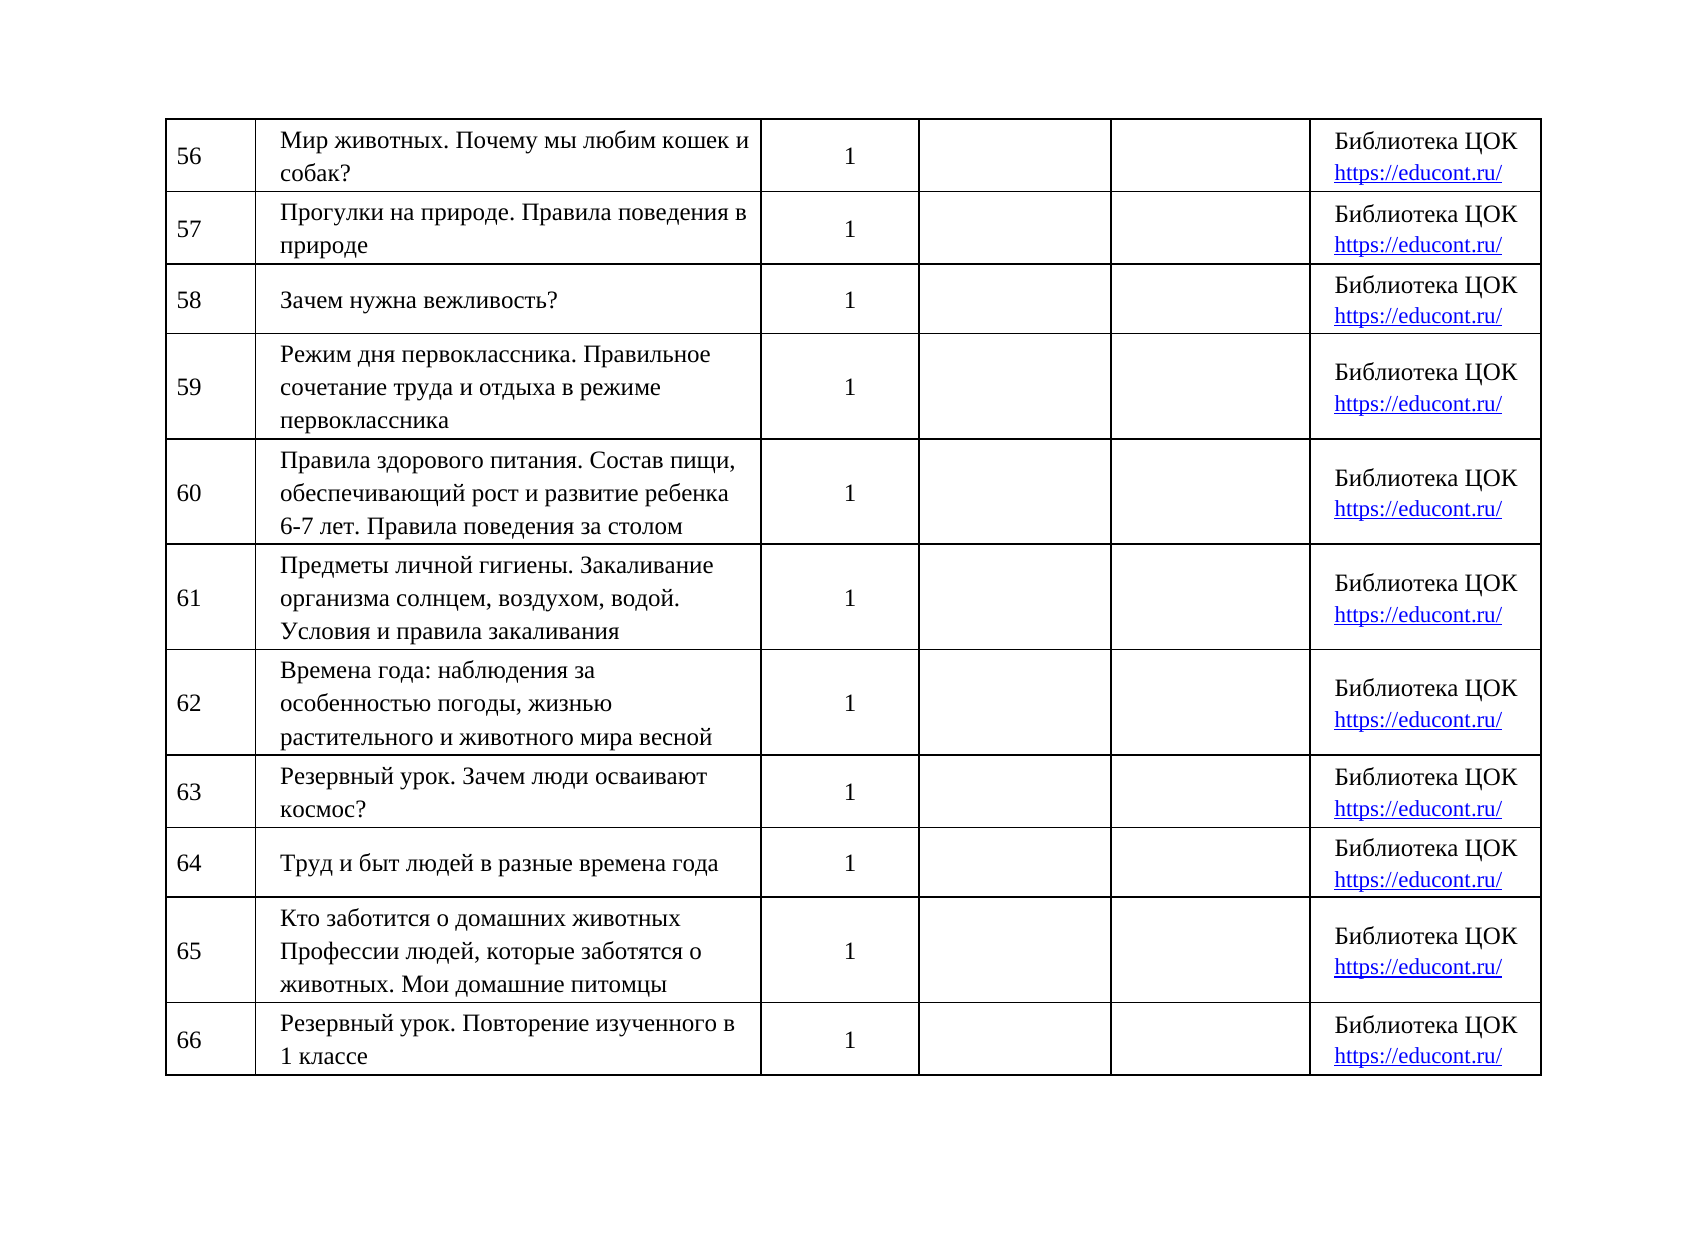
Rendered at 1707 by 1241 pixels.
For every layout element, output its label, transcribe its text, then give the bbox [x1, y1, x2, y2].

table_cell [920, 334, 1110, 438]
table_cell 64 [167, 828, 255, 896]
table_cell [1112, 898, 1309, 1002]
table_cell [920, 756, 1110, 827]
table_cell [920, 1003, 1110, 1074]
table_cell Библиотека ЦОК https://educont.ru/ [1311, 334, 1540, 438]
table_cell 60 [167, 440, 255, 543]
table_cell 1 [762, 828, 918, 896]
table_cell Библиотека ЦОК https://educont.ru/ [1311, 828, 1540, 896]
table_cell Времена года: наблюдения за особенностью погоды, жизнью растительного и животного мира весной [256, 650, 760, 754]
table_cell [1112, 334, 1309, 438]
table_cell Кто заботится о домашних животных Профессии людей, которые заботятся о животных. Мои домашние питомцы [256, 898, 760, 1002]
table_cell Режим дня первоклассника. Правильное сочетание труда и отдыха в режиме первоклассника [256, 334, 760, 438]
table_cell [1112, 120, 1309, 191]
table_cell Библиотека ЦОК https://educont.ru/ [1311, 898, 1540, 1002]
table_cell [1311, 120, 1540, 191]
table_cell [1112, 192, 1309, 263]
table_cell 66 [167, 1003, 255, 1074]
table_cell [920, 898, 1110, 1002]
table_cell 57 [167, 192, 255, 263]
table_cell [1112, 545, 1309, 649]
table_cell 1 [762, 650, 918, 754]
table_cell [1112, 650, 1309, 754]
table_cell Труд и быт людей в разные времена года [256, 828, 760, 896]
table_cell [920, 265, 1110, 332]
table_cell 58 [167, 265, 255, 332]
table_cell [920, 545, 1110, 649]
table_cell 1 [762, 192, 918, 263]
table_cell [920, 650, 1110, 754]
table_cell [1112, 828, 1309, 896]
table_cell 65 [167, 898, 255, 1002]
table_cell [1112, 440, 1309, 543]
table_cell Предметы личной гигиены. Закаливание организма солнцем, воздухом, водой. Условия и правила закаливания [256, 545, 760, 649]
table_cell Резервный урок. Повторение изученного в 1 классе [256, 1003, 760, 1074]
table_cell 61 [167, 545, 255, 649]
table_cell 1 [762, 265, 918, 332]
table_cell 1 [762, 756, 918, 827]
table_cell [920, 120, 1110, 191]
table_cell 63 [167, 756, 255, 827]
table_cell 62 [167, 650, 255, 754]
table_cell Зачем нужна вежливость? [256, 265, 760, 332]
table_cell Библиотека ЦОК https://educont.ru/ [1311, 650, 1540, 754]
table_cell 1 [762, 898, 918, 1002]
table_cell Библиотека ЦОК https://educont.ru/ [1311, 756, 1540, 827]
table_cell Библиотека ЦОК https://educont.ru/ [1311, 545, 1540, 649]
table_cell 1 [762, 1003, 918, 1074]
table_cell [920, 440, 1110, 543]
table_cell [1112, 1003, 1309, 1074]
table_cell Библиотека ЦОК https://educont.ru/ [1311, 440, 1540, 543]
table_cell Библиотека ЦОК https://educont.ru/ [1311, 1003, 1540, 1074]
table_cell 1 [762, 545, 918, 649]
table_cell Библиотека ЦОК https://educont.ru/ [1311, 265, 1540, 332]
table_cell Мир животных. Почему мы любим кошек и собак? [256, 120, 760, 191]
table_cell [920, 828, 1110, 896]
table_cell Правила здорового питания. Состав пищи, обеспечивающий рост и развитие ребенка 6-7 лет. Правила поведения за столом [256, 440, 760, 543]
table_cell [920, 192, 1110, 263]
table_cell Библиотека ЦОК https://educont.ru/ [1311, 192, 1540, 263]
table_cell 1 [762, 334, 918, 438]
table_cell 1 [762, 120, 918, 191]
table_cell Резервный урок. Зачем люди осваивают космос? [256, 756, 760, 827]
table_cell Прогулки на природе. Правила поведения в природе [256, 192, 760, 263]
table_cell [1112, 756, 1309, 827]
table_cell 59 [167, 334, 255, 438]
table_cell 1 [762, 440, 918, 543]
table_cell 56 [167, 120, 255, 191]
table_cell [1112, 265, 1309, 332]
